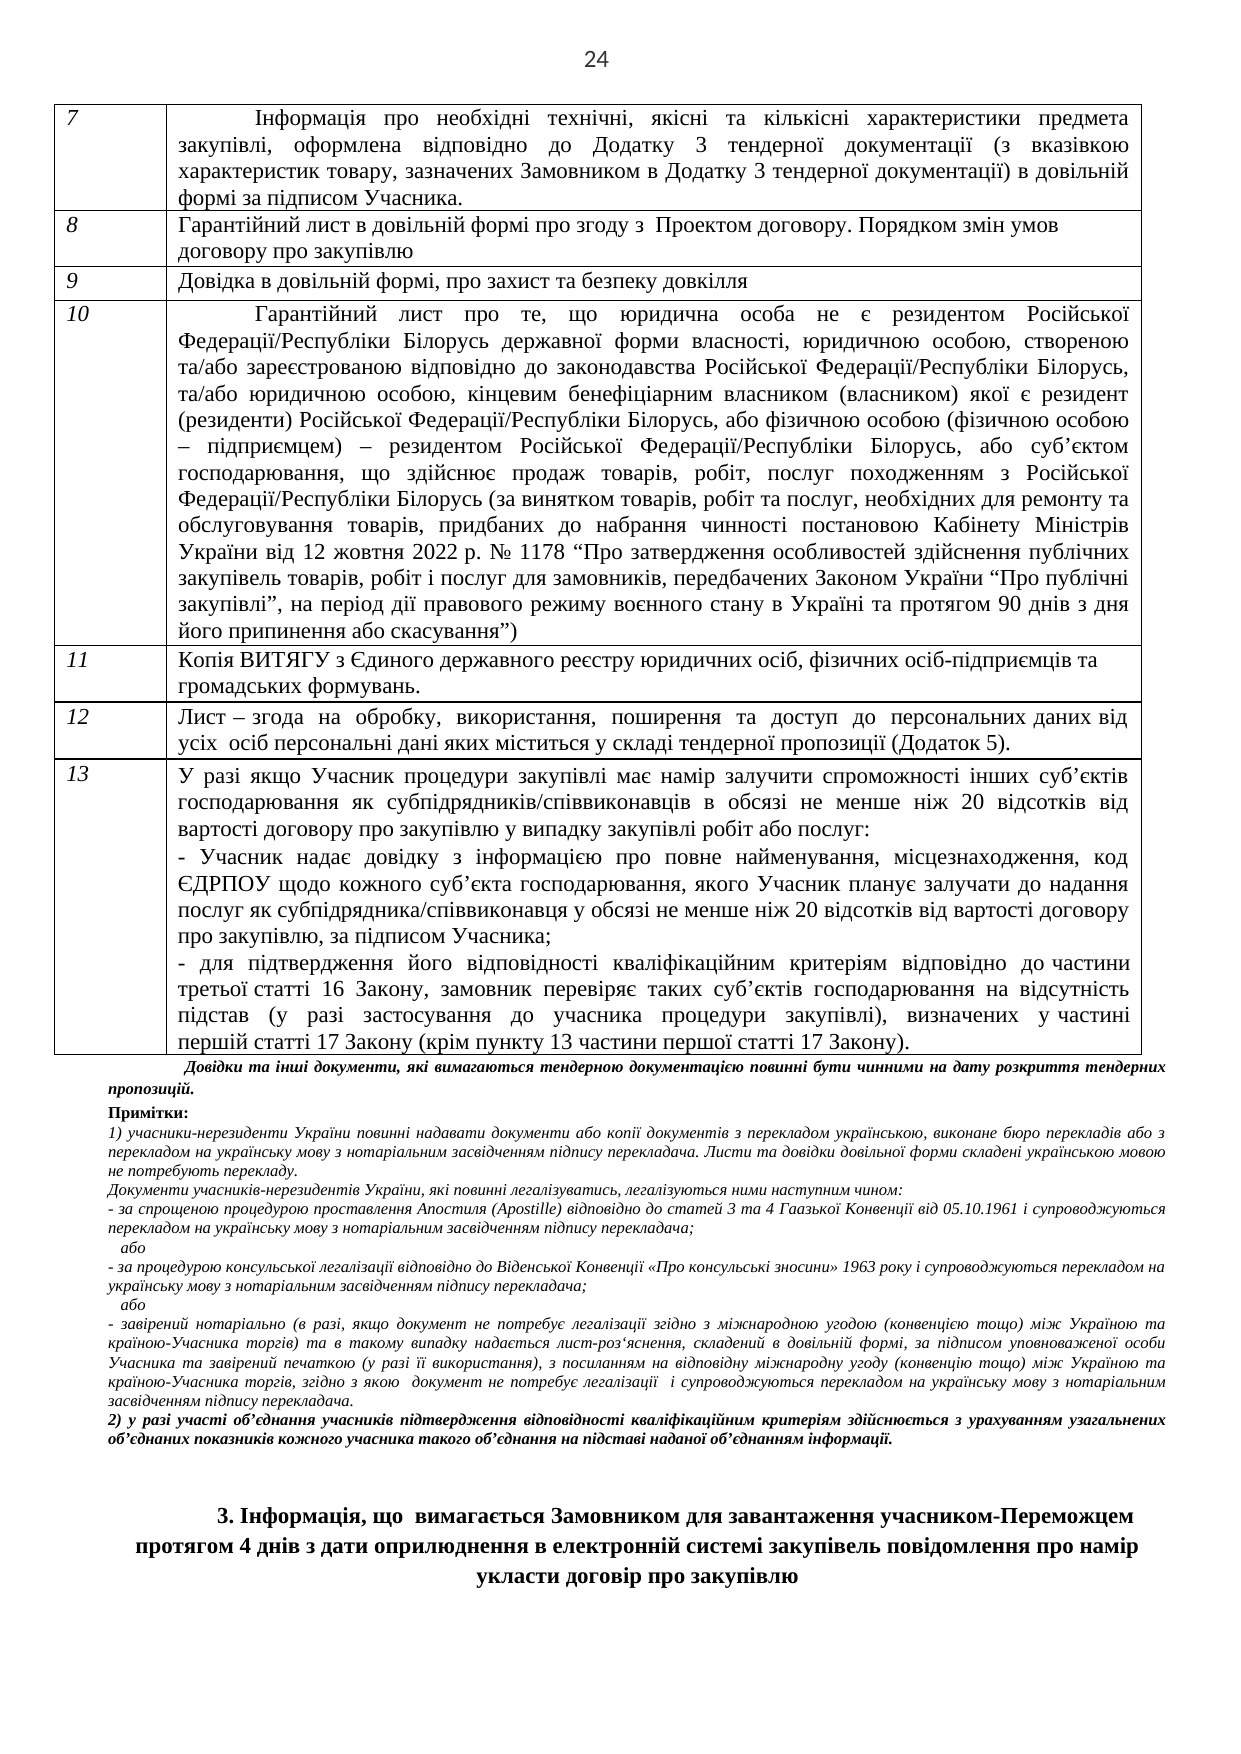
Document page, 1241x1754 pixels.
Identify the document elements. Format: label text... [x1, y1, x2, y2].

table_header У разі якщо Учасник процедури закупівлі має намір залучити спроможності інших суб’єктів господарювання як субпідрядників/співвиконавців в обсязі не менше ніж 20 відсотків від вартості договору про закупівлю у випадку закупівлі робіт або послуг: - Учасник надає довідку з інформацією про повне найменування, місцезнаходження, код ЄДРПОУ щодо кожного суб’єкта господарювання, якого Учасник планує залучати до надання послуг як субпідрядника/співвиконавця у обсязі не менше ніж 20 відсотків від вартості договору про закупівлю, за підписом Учасника; - для підтвердження його відповідності кваліфікаційним критеріям відповідно до частини третьої статті 16 Закону, замовник перевіряє таких суб’єктів господарювання на відсутність підстав (у разі застосування до учасника процедури закупівлі), визначених у частині першій статті 17 Закону (крім пункту 13 частини першої статті 17 Закону). [167, 760, 1141, 1054]
table_header Лист – згода на обробку, використання, поширення та доступ до персональних даних від усіх осіб персональні дані яких міститься у складі тендерної пропозиції (Додаток 5). [167, 703, 1141, 758]
text 2) у разі участі об’єднання учасників підтвердження відповідності кваліфікаційним критеріям здійснюється з урахуванням узагальнених об’єднаних показників кожного учасника такого об’єднання на підставі наданої об’єднанням інформації. [108, 1410, 1167, 1448]
table_cell 7 [55, 105, 166, 210]
table_cell Довідка в довільній формі, про захист та безпеку довкілля [167, 267, 1141, 299]
text - завірений нотаріально (в разі, якщо документ не потребує легалізації згідно з міжнародною угодою (конвенцією тощо) між Україною та країною-Учасника торгів) та в такому випадку надається лист-роз‘яснення, складений в довільній формі, за підписом уповноваженої особи Учасника та завірений печаткою (у разі її використання), з посиланням на відповідну міжнародну угоду (конвенцію тощо) між Україною та країною-Учасника торгів, згідно з якою документ не потребує легалізації і супроводжуються перекладом на українську мову з нотаріальним засвідченням підпису перекладача. [108, 1314, 1167, 1410]
table_cell Гарантійний лист в довільній формі про згоду з Проектом договору. Порядком змін умов договору про закупівлю [167, 211, 1141, 266]
text або [108, 1295, 1167, 1314]
text Документи учасників-нерезидентів України, які повинні легалізуватись, легалізуються ними наступним чином: [108, 1180, 1167, 1199]
text - за процедурою консульської легалізації відповідно до Віденської Конвенції «Про консульські зносини» 1963 року і супроводжуються перекладом на українську мову з нотаріальним засвідченням підпису перекладача; [108, 1257, 1167, 1295]
table_cell 11 [55, 646, 166, 701]
text - за спрощеною процедурою проставлення Апостиля (Apostille) відповідно до статей 3 та 4 Гаазької Конвенції від 05.10.1961 і супроводжуються перекладом на українську мову з нотаріальним засвідченням підпису перекладача; [108, 1199, 1167, 1237]
table_cell 10 [55, 301, 166, 645]
table_cell Гарантійний лист про те, що юридична особа не є резидентом Російської Федерації/Республіки Білорусь державної форми власності, юридичною особою, створеною та/або зареєстрованою відповідно до законодавства Російської Федерації/Республіки Білорусь, та/або юридичною особою, кінцевим бенефіціарним власником (власником) якої є резидент (резиденти) Російської Федерації/Республіки Білорусь, або фізичною особою (фізичною особою – підприємцем) – резидентом Російської Федерації/Республіки Білорусь, або суб’єктом господарювання, що здійснює продаж товарів, робіт, послуг походженням з Російської Федерації/Республіки Білорусь (за винятком товарів, робіт та послуг, необхідних для ремонту та обслуговування товарів, придбаних до набрання чинності постановою Кабінету Міністрів України від 12 жовтня 2022 р. № 1178 “Про затвердження особливостей здійснення публічних закупівель товарів, робіт і послуг для замовників, передбачених Законом України “Про публічні закупівлі”, на період дії правового режиму воєнного стану в Україні та протягом 90 днів з дня його припинення або скасування”) [167, 301, 1141, 645]
table_header 13 [55, 760, 166, 1054]
text або [108, 1237, 1167, 1257]
text 3. Інформація, що вимагається Замовником для завантаження учасником-Переможцем протягом 4 днів з дати оприлюднення в електронній системі закупівель повідомлення про намір укласти договір про закупівлю [108, 1502, 1167, 1588]
table_cell 9 [55, 267, 166, 299]
table_cell Копія ВИТЯГУ з Єдиного державного реєстру юридичних осіб, фізичних осіб-підприємців та громадських формувань. [167, 646, 1141, 701]
table_header 12 [55, 703, 166, 758]
table_cell Інформація про необхідні технічні, якісні та кількісні характеристики предмета закупівлі, оформлена відповідно до Додатку 3 тендерної документації (з вказівкою характеристик товару, зазначених Замовником в Додатку 3 тендерної документації) в довільній формі за підписом Учасника. [167, 105, 1141, 210]
table_cell 8 [55, 211, 166, 266]
text 1) учасники-нерезиденти України повинні надавати документи або копії документів з перекладом українською, виконане бюро перекладів або з перекладом на українську мову з нотаріальним засвідченням підпису перекладача. Листи та довідки довільної форми складені українською мовою не потребують перекладу. [108, 1122, 1167, 1180]
text Примітки: [108, 1103, 1167, 1122]
text Довідки та інші документи, які вимагаються тендерною документацією повинні бути чинними на дату розкриття тендерних пропозицій. [108, 1057, 1167, 1098]
